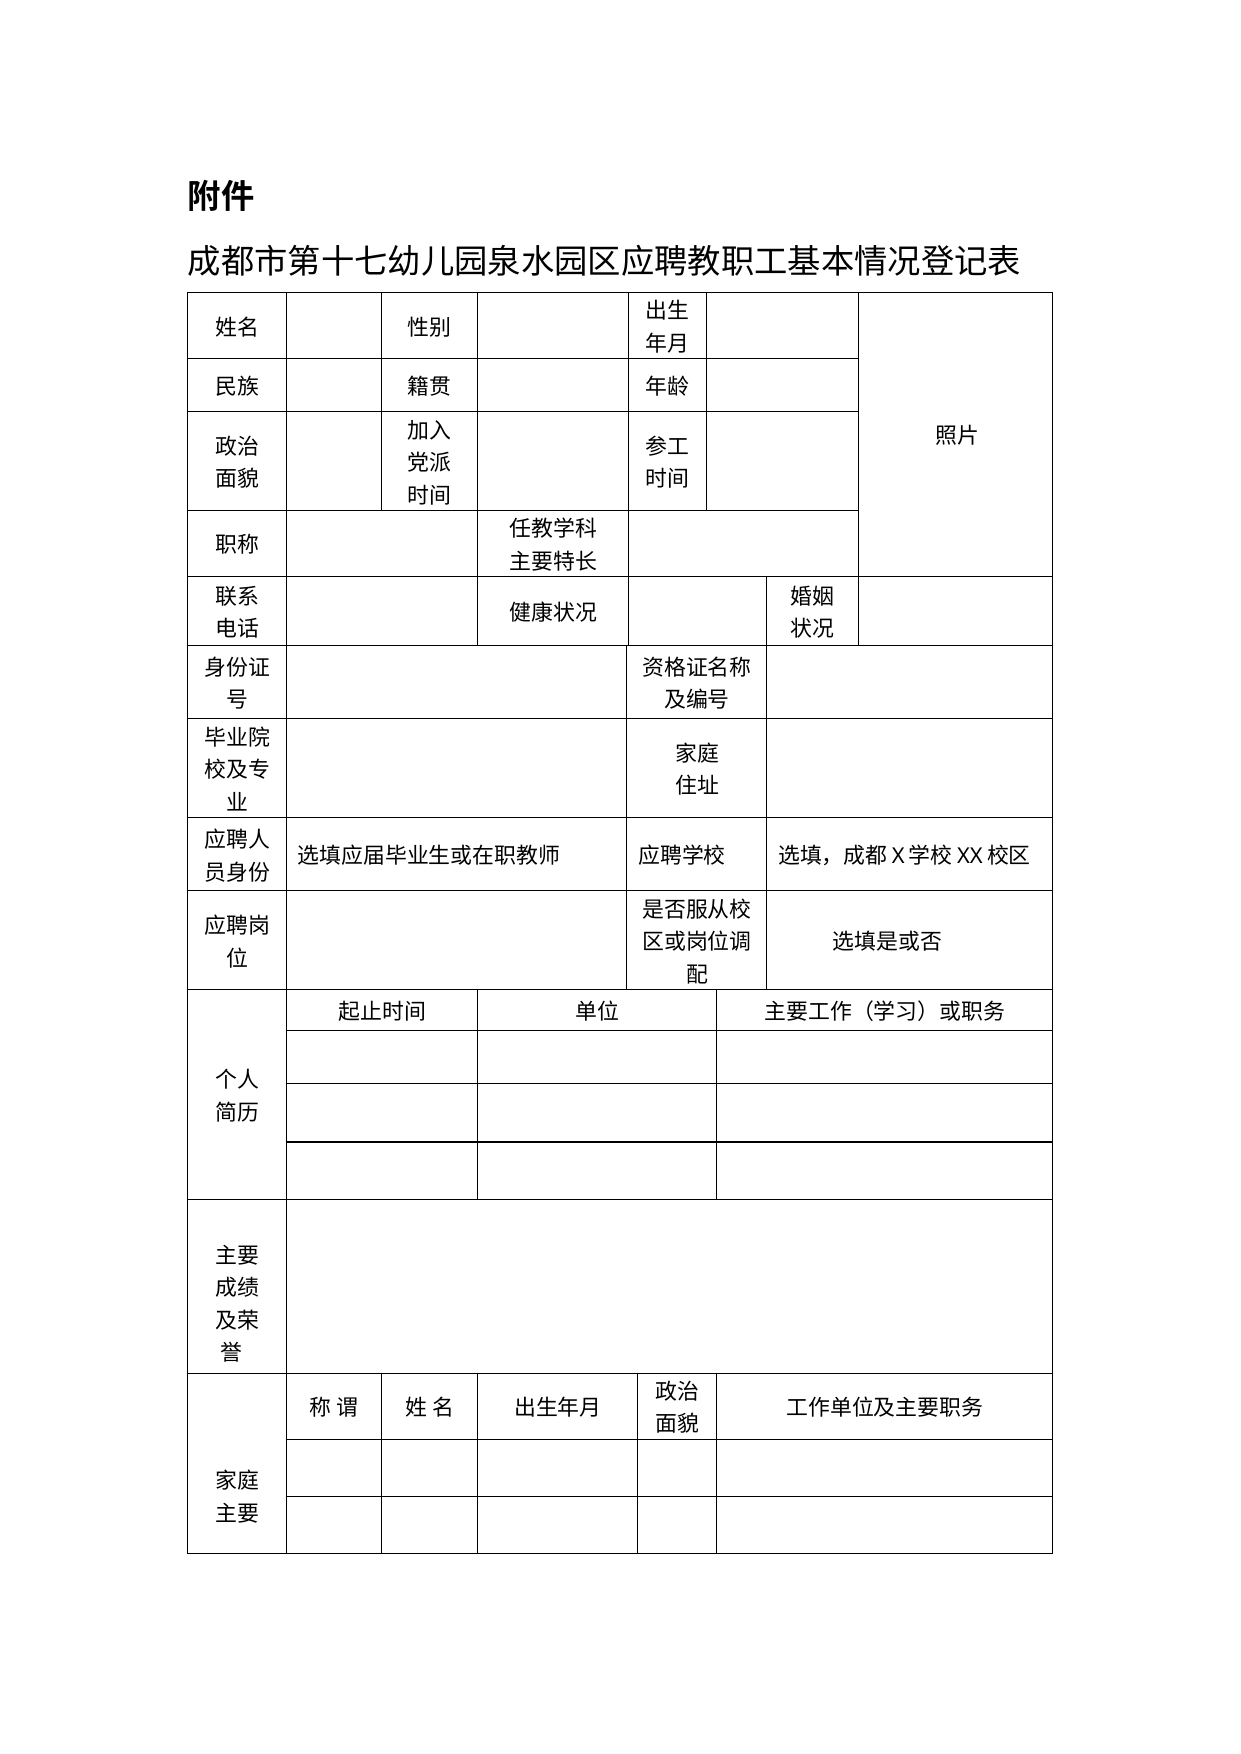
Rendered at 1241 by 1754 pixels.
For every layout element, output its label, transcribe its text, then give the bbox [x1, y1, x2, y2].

table_cell [382, 1440, 477, 1496]
table_cell 起止时间 [287, 990, 477, 1030]
table_cell 个人 简历 [188, 990, 286, 1199]
table_cell [638, 1497, 716, 1553]
table_cell 主要 成绩 及荣 誉 [188, 1200, 286, 1372]
table_cell 任教学科 主要特长 [478, 511, 628, 576]
table_header 出生 年月 [629, 293, 706, 358]
table_cell [287, 511, 477, 576]
table_cell [287, 577, 477, 645]
table_cell 健康状况 [478, 577, 628, 645]
table_cell 加入 党派 时间 [382, 412, 477, 510]
table_cell [717, 1084, 1052, 1141]
table_cell [287, 1440, 381, 1496]
table_cell [767, 646, 1052, 718]
table_cell 单位 [478, 990, 716, 1030]
table_cell 毕业院校及专业 [188, 719, 286, 817]
table_cell 资格证名称及编号 [627, 646, 766, 718]
table_cell [478, 412, 628, 510]
table_cell 身份证号 [188, 646, 286, 718]
table_cell [717, 1440, 1052, 1496]
table_cell 参工 时间 [629, 412, 706, 510]
table_cell [767, 719, 1052, 817]
table_cell [629, 577, 766, 645]
table_cell 姓 名 [382, 1374, 477, 1438]
table_cell [478, 1440, 637, 1496]
table_cell [478, 1031, 716, 1083]
table_cell [717, 1031, 1052, 1083]
table_cell 出生年月 [478, 1374, 637, 1438]
table_cell [287, 1031, 477, 1083]
table_cell [287, 719, 626, 817]
table_cell 称 谓 [287, 1374, 381, 1438]
table_cell [478, 359, 628, 411]
table_cell [717, 1497, 1052, 1553]
table_header 姓名 [188, 293, 286, 358]
table_cell [287, 1200, 1052, 1372]
text 成都市第十七幼儿园泉水园区应聘教职工基本情况登记表 [187, 227, 1053, 292]
table_header [478, 293, 628, 358]
table_cell [478, 1143, 716, 1199]
table_header 照片 [859, 293, 1052, 576]
table_header [287, 293, 381, 358]
table_cell 联系 电话 [188, 577, 286, 645]
table_cell [287, 1143, 477, 1199]
table_cell 家庭 主要 成员 [188, 1374, 286, 1553]
table_cell 选填是或否 [767, 891, 1052, 989]
table_cell [287, 891, 626, 989]
table_cell 选填，成都X学校XX校区 [767, 818, 1052, 890]
table_cell 应聘学校 [627, 818, 766, 890]
table_cell [382, 1497, 477, 1553]
table_cell 主要工作（学习）或职务 [717, 990, 1052, 1030]
table_cell 工作单位及主要职务 [717, 1374, 1052, 1438]
table_cell [629, 511, 858, 576]
table_cell [287, 359, 381, 411]
table_cell [717, 1143, 1052, 1199]
table_cell [859, 577, 1052, 645]
table_cell 选填应届毕业生或在职教师 [287, 818, 626, 890]
table_cell [478, 1084, 716, 1141]
table_cell [707, 359, 858, 411]
text 附件 [187, 162, 1019, 227]
table_cell [707, 412, 858, 510]
table_cell 家庭 住址 [627, 719, 766, 817]
table_header 性别 [382, 293, 477, 358]
table_cell 民族 [188, 359, 286, 411]
table_cell 政治面貌 [638, 1374, 716, 1438]
table_cell [287, 1497, 381, 1553]
table_cell 政治 面貌 [188, 412, 286, 510]
table_cell [478, 1497, 637, 1553]
table_cell 是否服从校区或岗位调配 [627, 891, 766, 989]
table_cell 应聘人员身份 [188, 818, 286, 890]
table_cell 年龄 [629, 359, 706, 411]
table_cell [287, 646, 626, 718]
table_header [707, 293, 858, 358]
table_cell 职称 [188, 511, 286, 576]
table_cell 婚姻状况 [767, 577, 858, 645]
table_cell [638, 1440, 716, 1496]
table_cell [287, 1084, 477, 1141]
table_cell 应聘岗位 [188, 891, 286, 989]
table_cell [287, 412, 381, 510]
table_cell 籍贯 [382, 359, 477, 411]
